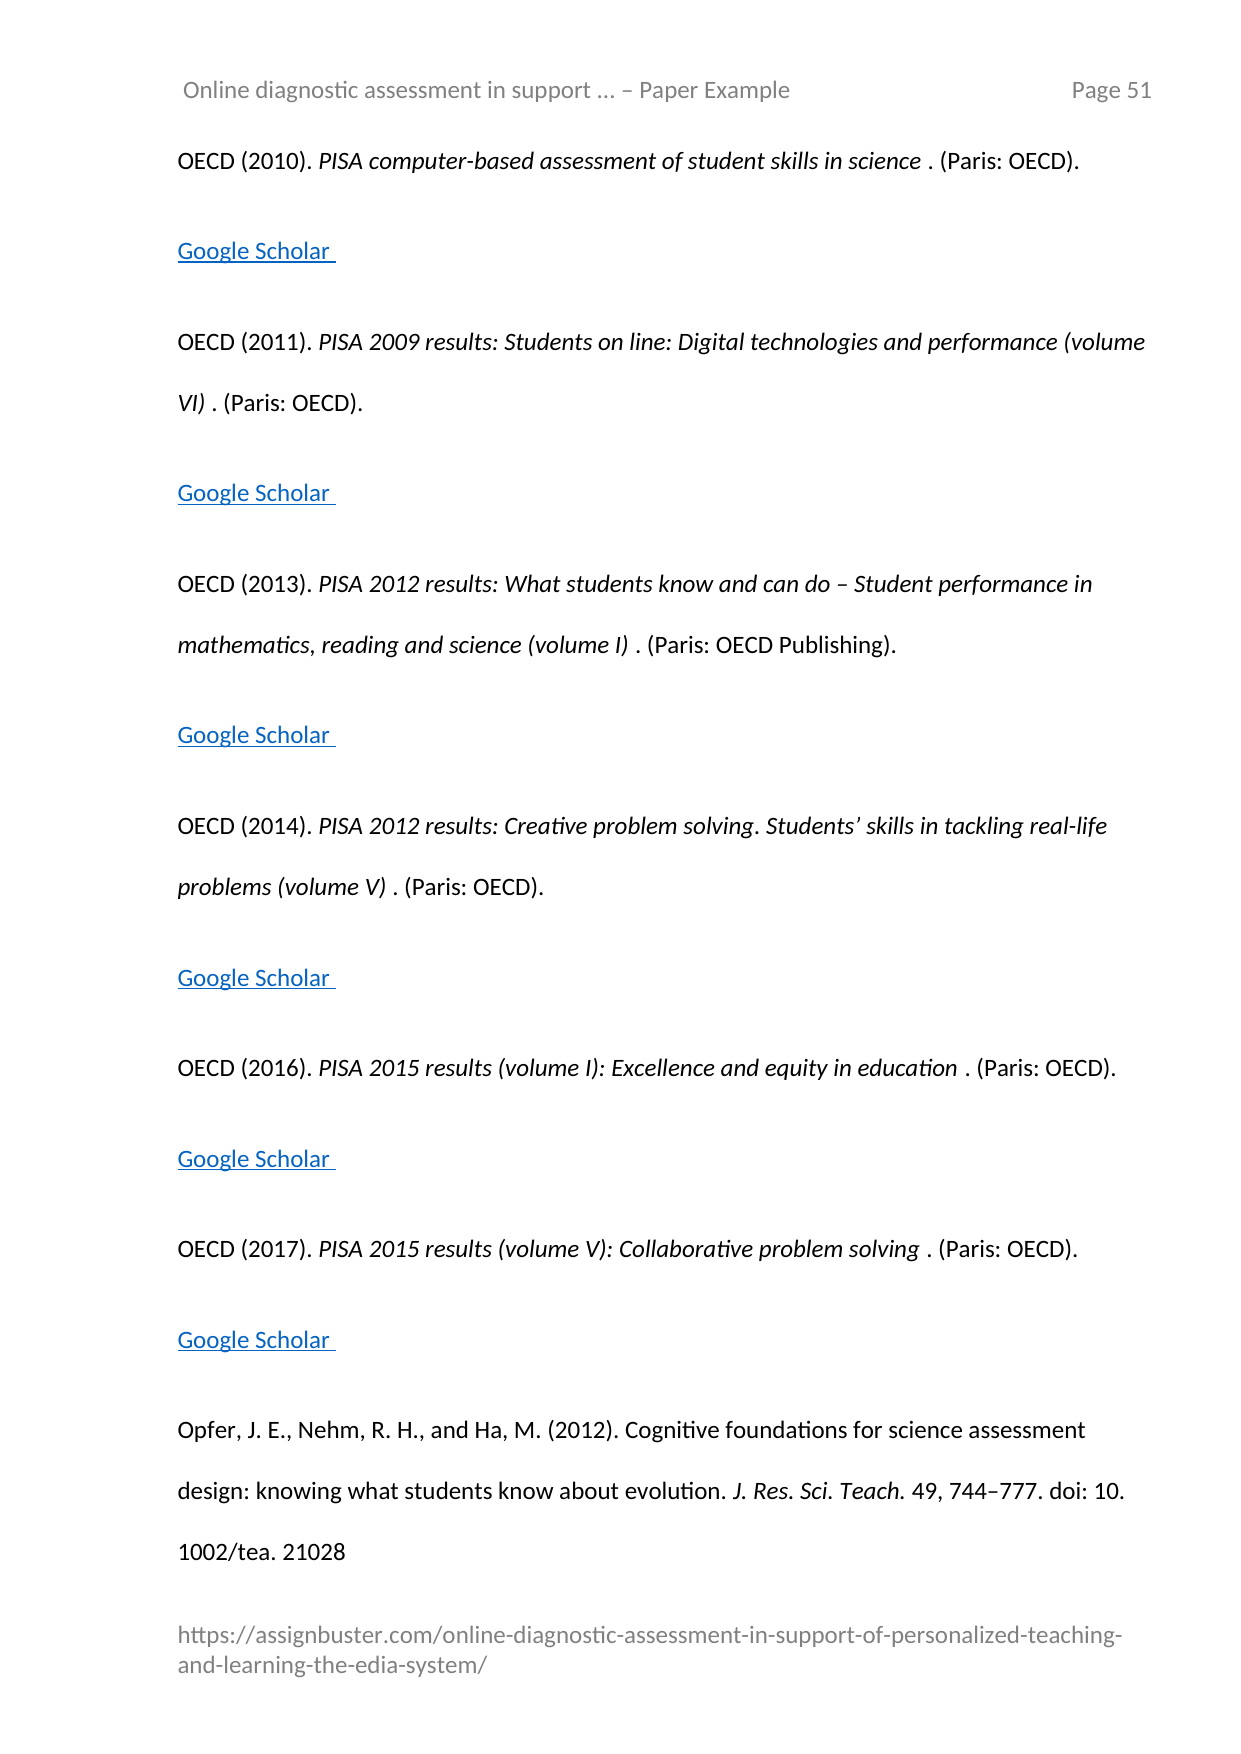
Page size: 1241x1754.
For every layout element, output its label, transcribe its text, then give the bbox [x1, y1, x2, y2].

text OECD (2013). PISA 2012 results: What students know and can do – Student performance in mathematics, reading and science (volume I) . (Paris: OECD Publishing). [177, 568, 1152, 660]
text Google Scholar [177, 1324, 1152, 1354]
text Opfer, J. E., Nehm, R. H., and Ha, M. (2012). Cognitive foundations for science assessment design: knowing what students know about evolution. J. Res. Sci. Teach. 49, 744–777. doi: 10. 1002/tea. 21028 [177, 1414, 1152, 1567]
text Google Scholar [177, 236, 1152, 266]
text OECD (2010). PISA computer-based assessment of student skills in science . (Paris: OECD). [177, 145, 1152, 176]
text OECD (2011). PISA 2009 results: Students on line: Digital technologies and performance (volume VI) . (Paris: OECD). [177, 326, 1152, 418]
text Google Scholar [177, 720, 1152, 750]
text OECD (2016). PISA 2015 results (volume I): Excellence and equity in education . (Paris: OECD). [177, 1052, 1152, 1083]
text Google Scholar [177, 1143, 1152, 1173]
text Google Scholar [177, 478, 1152, 508]
text OECD (2017). PISA 2015 results (volume V): Collaborative problem solving . (Paris: OECD). [177, 1233, 1152, 1264]
text OECD (2014). PISA 2012 results: Creative problem solving. Students’ skills in tackling real-life problems (volume V) . (Paris: OECD). [177, 810, 1152, 902]
text Google Scholar [177, 962, 1152, 992]
